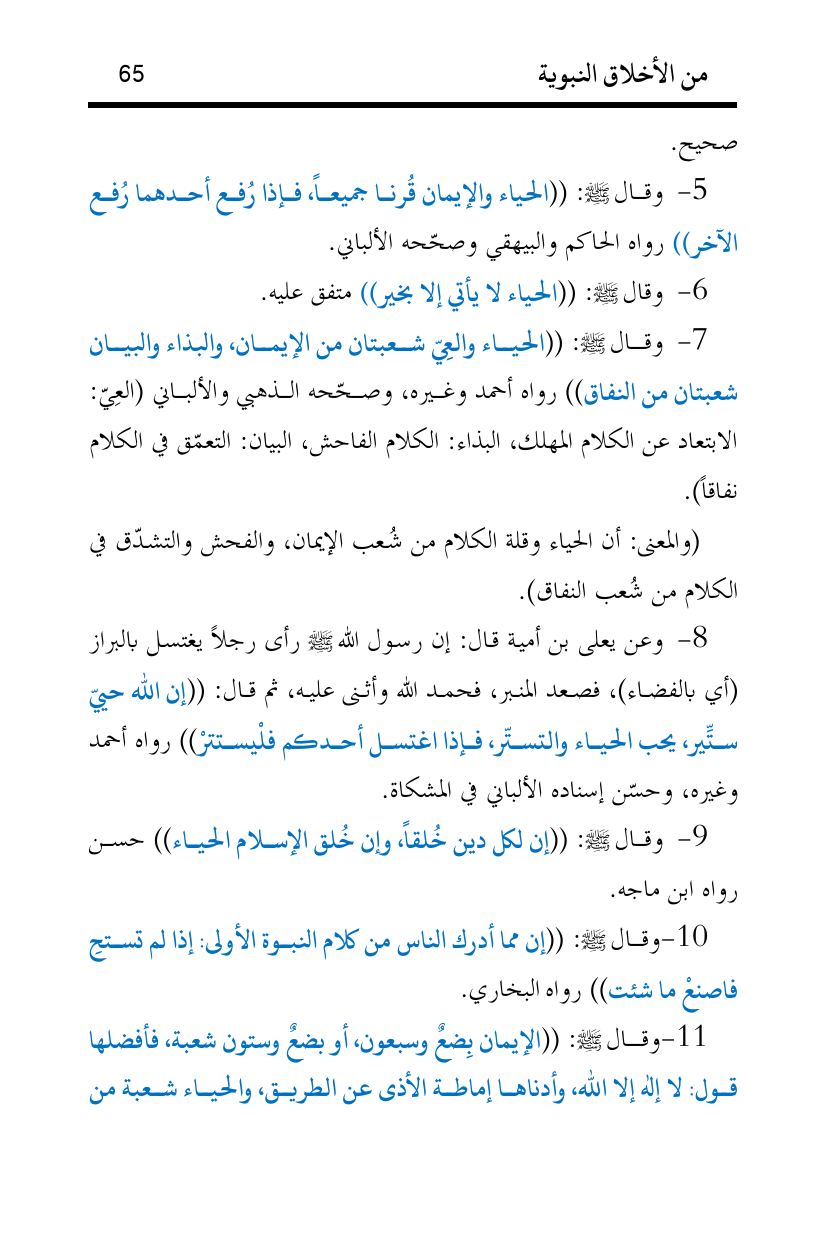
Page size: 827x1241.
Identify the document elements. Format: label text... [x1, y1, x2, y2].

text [89, 1015, 738, 1112]
text 9- وقال ج: ((إن لكل دين خُلقاً، وإن خُلق الإسلام الحياء)) حسن رواه ابن ماجه. [89, 816, 738, 915]
text 7- وقال ج: ((الحياء والعِيّ شعبتان من الإيمان، والبذاء والبيان شعبتان من النفاق)) رواه أحمد وغيره، وصحّحه الذهبي والألباني (العِيّ: الابتعاد عن الكلام المهلك، البذاء: الكلام الفاحش، البيان: التعمّق في الكلام نفاقاً). [89, 318, 738, 517]
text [89, 119, 738, 168]
text 6- وقال ج: ((الحياء لا يأتي إلا بخير)) متفق عليه. [89, 268, 738, 318]
text 5- وقال ج: ((الحياء والإيمان قُرنا جميعاً، فإذا رُفع أحدهما رُفع الآخر)) رواه الحاكم والبيهقي وصحّحه الألباني. [89, 168, 738, 268]
text (والمعنى: أن الحياء وقلة الكلام من شُعب الإيمان، والفحش والتشدّق في الكلام من شُعب النفاق). [89, 517, 738, 617]
text 8- وعن يعلى بن أمية قال: إن رسول الله ج رأى رجلاً يغتسل بالبراز (أي بالفضاء)، فصعد المنبر، فحمد الله وأثنى عليه، ثم قال: ((إن الله حييّ ستِّير، يحب الحياء والتستّر، فإذا اغتسل أحدكم فلْيستترْ)) رواه أحمد وغيره، وحسّن إسناده الألباني في المشكاة. [89, 617, 738, 816]
text 10- وقال ج: ((إن مما أدرك الناس من كلام النبوة الأولى: إذا لم تستحِ فاصنعْ ما شئت)) رواه البخاري. [89, 915, 738, 1015]
